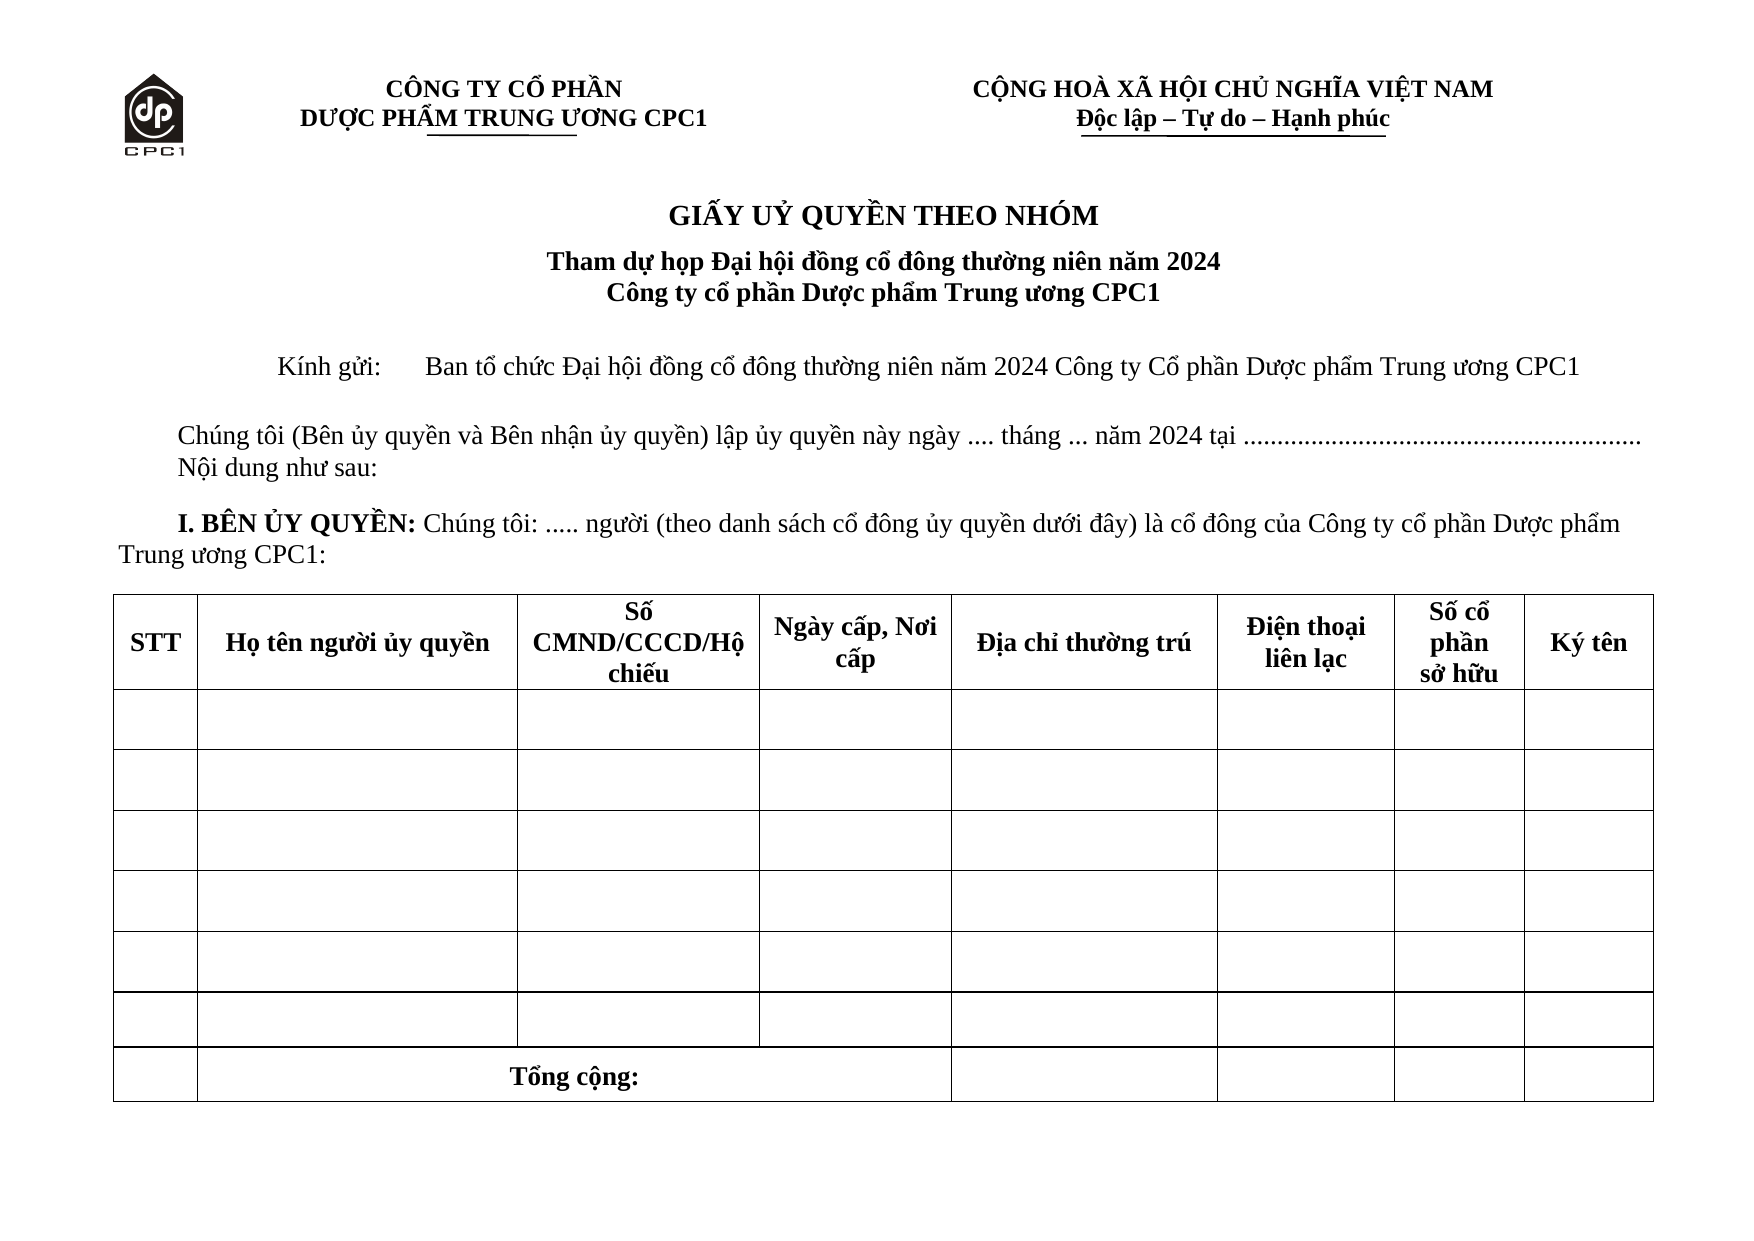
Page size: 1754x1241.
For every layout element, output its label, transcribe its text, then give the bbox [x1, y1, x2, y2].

table_cell [1525, 690, 1653, 749]
table_cell [114, 993, 197, 1046]
table_cell [518, 690, 759, 749]
table_cell [952, 750, 1217, 810]
table_cell [518, 871, 759, 931]
table_header Ngày cấp, Nơi cấp [760, 595, 951, 689]
table_header Ký tên [1525, 595, 1653, 689]
table_cell [760, 811, 951, 870]
table_header Họ tên người ủy quyền [198, 595, 517, 689]
text GIẤY UỶ QUYỀN THEO NHÓM [118, 197, 1649, 233]
table_header CỘNG HOÀ XÃ HỘI CHỦ NGHĨA VIỆT NAM Độc lập – Tự do – Hạnh phúc [812, 74, 1654, 165]
table_cell [1218, 993, 1394, 1046]
table_cell [114, 1048, 197, 1101]
table_header Số cổ phần sở hữu [1395, 595, 1524, 689]
table_cell [1525, 871, 1653, 931]
table_cell [1218, 690, 1394, 749]
table_cell [1395, 993, 1524, 1046]
table_header Số CMND/CCCD/Hộ chiếu [518, 595, 759, 689]
table_cell [114, 932, 197, 991]
table_cell [1525, 811, 1653, 870]
table_cell [1218, 871, 1394, 931]
table_cell [1395, 932, 1524, 991]
table_header CÔNG TY CỔ PHẦN DƯỢC PHẨM TRUNG ƯƠNG CPC1 [195, 74, 812, 165]
table_cell [114, 690, 197, 749]
table_cell [518, 750, 759, 810]
table_header Địa chỉ thường trú [952, 595, 1217, 689]
table_header Kính gửi: [266, 345, 413, 388]
table_cell [518, 932, 759, 991]
table_cell [198, 811, 517, 870]
table_cell [760, 932, 951, 991]
table_cell [1395, 750, 1524, 810]
table_header [107, 74, 195, 165]
table_cell [198, 993, 517, 1046]
table_cell [952, 932, 1217, 991]
table_cell [1395, 1048, 1524, 1101]
table_cell [198, 932, 517, 991]
table_cell [1218, 1048, 1394, 1101]
table_cell [760, 690, 951, 749]
table_header Ban tổ chức Đại hội đồng cổ đông thường niên năm 2024 Công ty Cổ phần Dược phẩm Trung ương CPC1 [414, 345, 1609, 388]
table_cell [198, 750, 517, 810]
table_cell [1395, 871, 1524, 931]
table_header Điện thoại liên lạc [1218, 595, 1394, 689]
table_cell [1525, 1048, 1653, 1101]
table_cell [1525, 932, 1653, 991]
table_cell [518, 811, 759, 870]
table_header STT [114, 595, 197, 689]
table_cell [760, 993, 951, 1046]
text I. BÊN ỦY QUYỀN: Chúng tôi: ..... người (theo danh sách cổ đông ủy quyền dưới đây) là cổ đông của Công ty cổ phần Dược phẩm Trung ương CPC1: [118, 507, 1649, 569]
table_cell [952, 811, 1217, 870]
table_cell [952, 871, 1217, 931]
table_cell [1525, 750, 1653, 810]
table_cell [1218, 811, 1394, 870]
table_cell [760, 871, 951, 931]
table_cell [952, 1048, 1217, 1101]
table_cell [114, 750, 197, 810]
table_cell [198, 871, 517, 931]
table_cell [1218, 932, 1394, 991]
table_cell [1395, 690, 1524, 749]
table_cell Tổng cộng: [198, 1048, 951, 1101]
text Công ty cổ phần Dược phẩm Trung ương CPC1 [118, 276, 1649, 307]
table_cell [518, 993, 759, 1046]
text Nội dung như sau: [118, 451, 1649, 482]
table_cell [198, 690, 517, 749]
table_cell [952, 993, 1217, 1046]
table_cell [760, 750, 951, 810]
table_cell [952, 690, 1217, 749]
table_cell [1525, 993, 1653, 1046]
table_cell [1395, 811, 1524, 870]
table_cell [114, 811, 197, 870]
table_cell [114, 871, 197, 931]
table_cell [1218, 750, 1394, 810]
text Chúng tôi (Bên ủy quyền và Bên nhận ủy quyền) lập ủy quyền này ngày .... tháng ... năm 2024 tại ........................................................... [118, 419, 1649, 451]
text Tham dự họp Đại hội đồng cổ đông thường niên năm 2024 [118, 245, 1649, 276]
